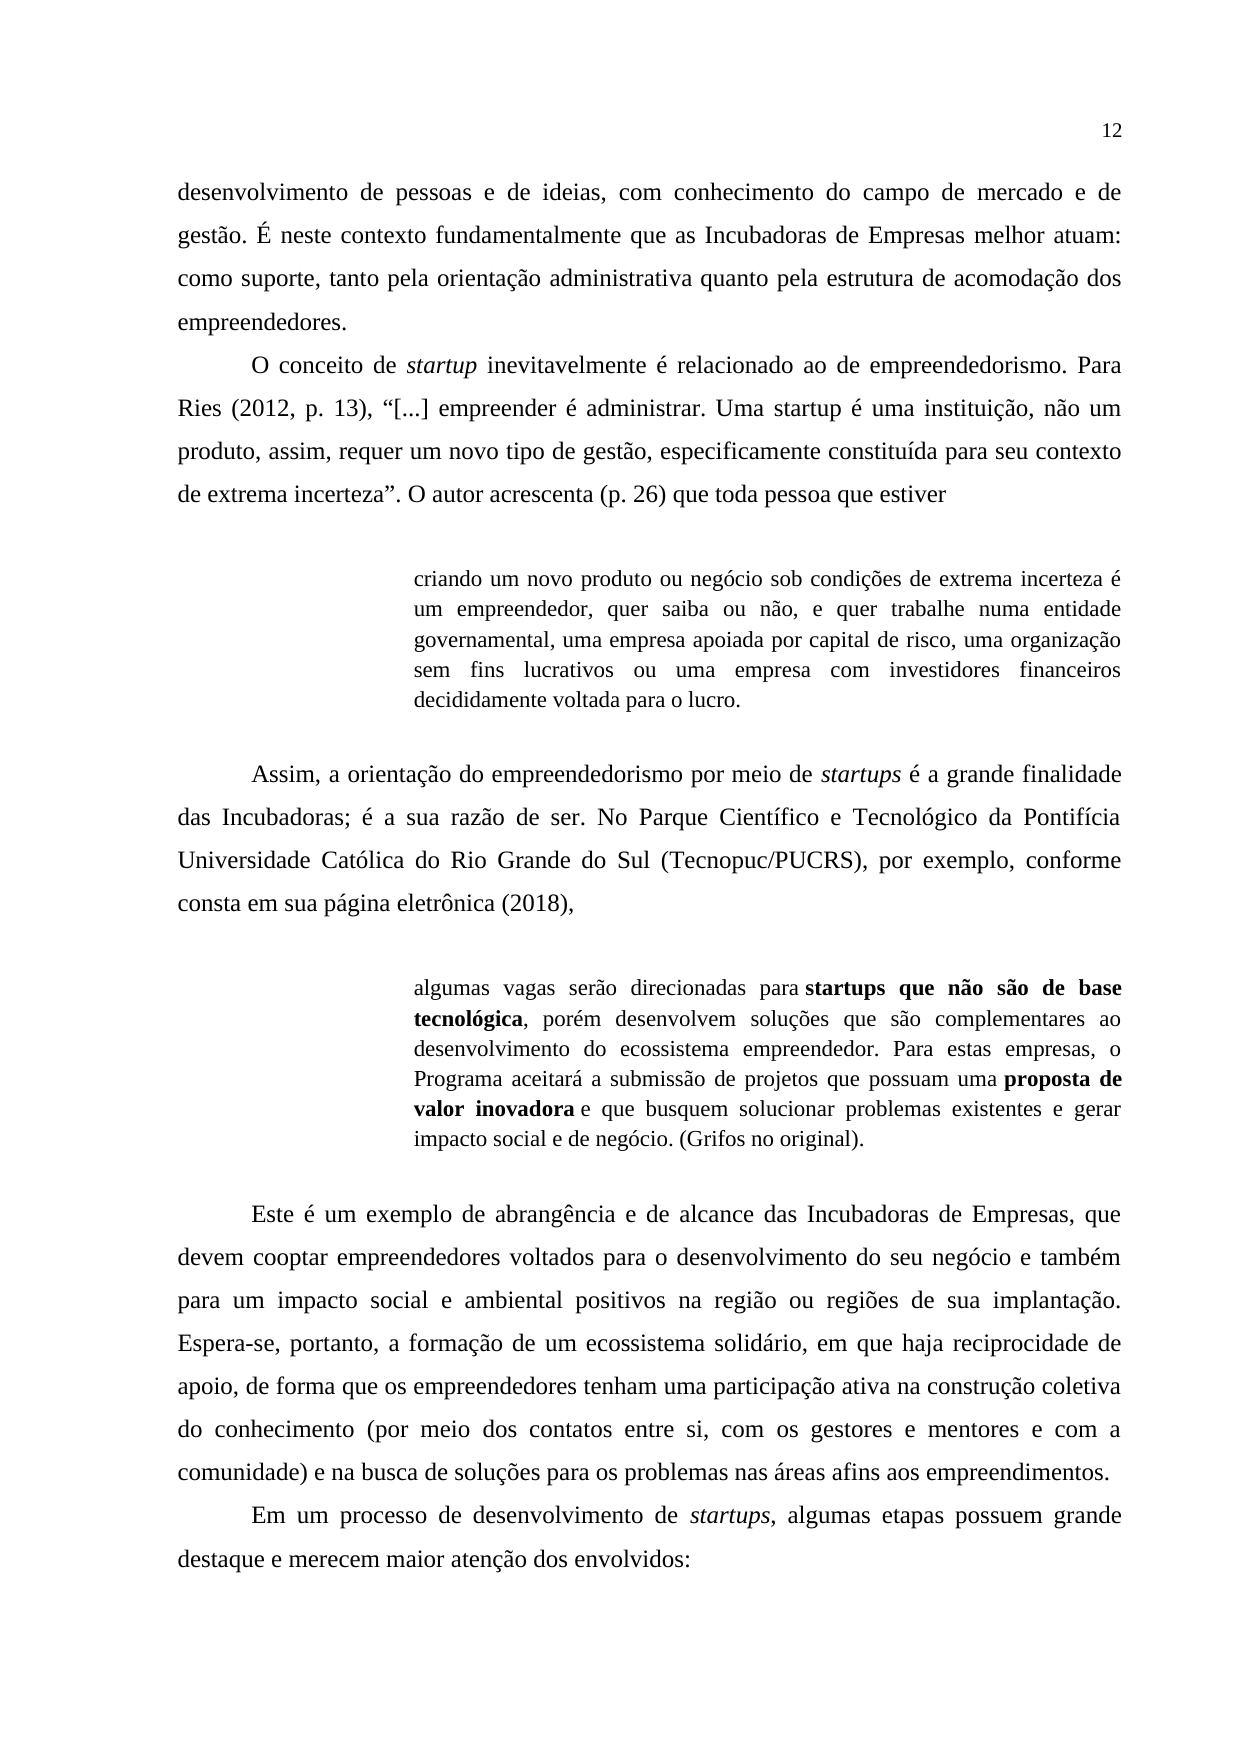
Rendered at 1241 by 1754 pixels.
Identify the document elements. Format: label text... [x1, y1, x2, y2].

text Este é um exemplo de abrangência e de alcance das Incubadoras de Empresas, que devem cooptar empreendedores voltados para o desenvolvimento do seu negócio e também para um impacto social e ambiental positivos na região ou regiões de sua implantação. Espera-se, portanto, a formação de um ecossistema solidário, em que haja reciprocidade de apoio, de forma que os empreendedores tenham uma participação ativa na construção coletiva do conhecimento (por meio dos contatos entre si, com os gestores e mentores e com a comunidade) e na busca de soluções para os problemas nas áreas afins aos empreendimentos. [177, 1199, 1122, 1486]
text algumas vagas serão direcionadas para startups que não são de base tecnológica, porém desenvolvem soluções que são complementares ao desenvolvimento do ecossistema empreendedor. Para estas empresas, o Programa aceitará a submissão de projetos que possuam uma proposta de valor inovadora e que busquem solucionar problemas existentes e gerar impacto social e de negócio. (Grifos no original). [413, 974, 1122, 1152]
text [177, 177, 1122, 335]
text criando um novo produto ou negócio sob condições de extrema incerteza é um empreendedor, quer saiba ou não, e quer trabalhe numa entidade governamental, uma empresa apoiada por capital de risco, uma organização sem fins lucrativos ou uma empresa com investidores financeiros decididamente voltada para o lucro. [413, 565, 1122, 712]
text Em um processo de desenvolvimento de startups, algumas etapas possuem grande destaque e merecem maior atenção dos envolvidos: [177, 1501, 1122, 1572]
text O conceito de startup inevitavelmente é relacionado ao de empreendedorismo. Para Ries (2012, p. 13), “[...] empreender é administrar. Uma startup é uma instituição, não um produto, assim, requer um novo tipo de gestão, especificamente constituída para seu contexto de extrema incerteza”. O autor acrescenta (p. 26) que toda pessoa que estiver [177, 350, 1122, 508]
text Assim, a orientação do empreendedorismo por meio de startups é a grande finalidade das Incubadoras; é a sua razão de ser. No Parque Científico e Tecnológico da Pontifícia Universidade Católica do Rio Grande do Sul (Tecnopuc/PUCRS), por exemplo, conforme consta em sua página eletrônica (2018), [177, 759, 1122, 917]
